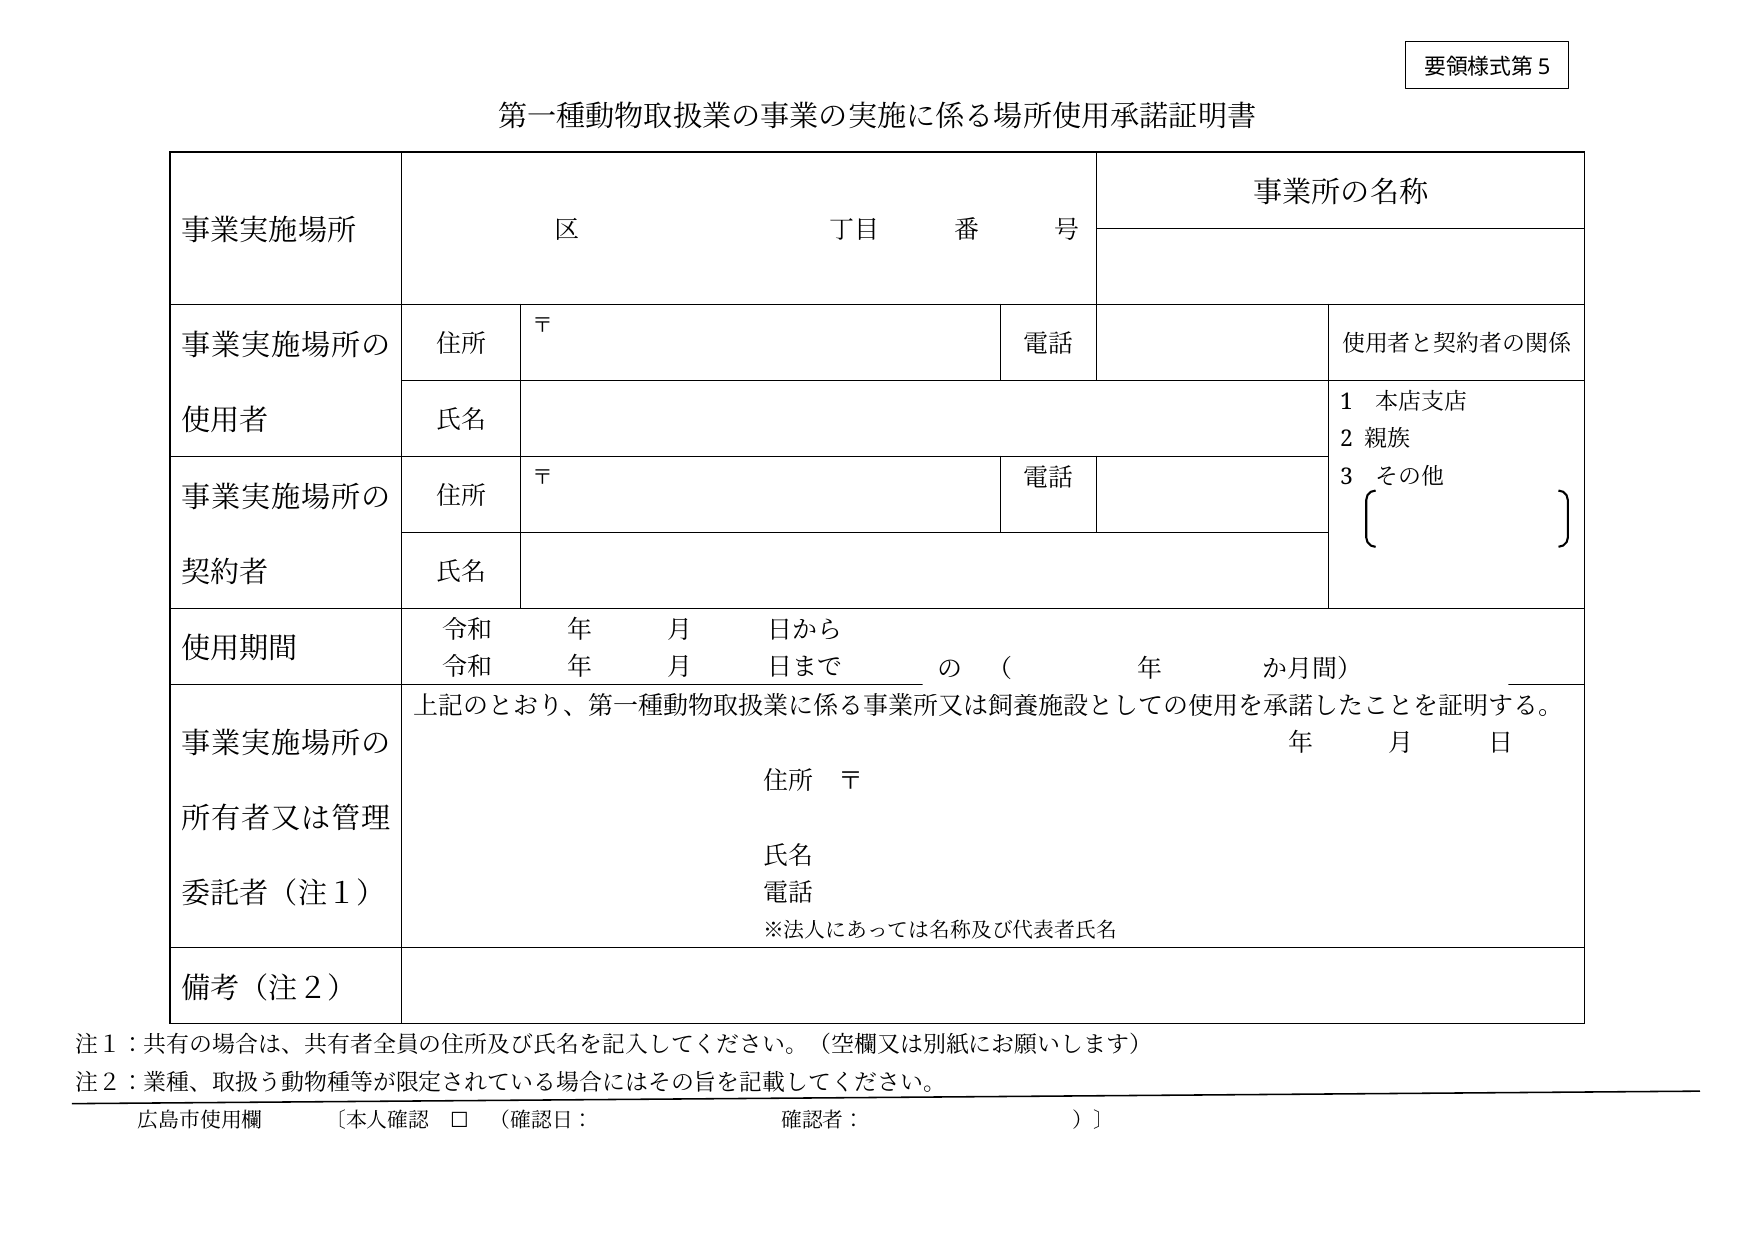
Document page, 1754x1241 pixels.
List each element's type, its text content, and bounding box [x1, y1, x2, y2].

text 注１：共有の場合は、共有者全員の住所及び氏名を記入してください。（空欄又は別紙にお願いします） [75, 1024, 1679, 1062]
table_cell 電話 [1001, 305, 1096, 379]
table_cell 〒 [521, 457, 1000, 532]
table_cell 電話 [1001, 457, 1096, 532]
table_cell 〒 [521, 305, 1000, 379]
table_cell [521, 381, 1328, 456]
table_cell 事業実施場所の契約者 [171, 457, 401, 608]
table_cell 氏名 [402, 533, 520, 608]
text 広島市使用欄 〔本人確認 ☐ （確認日： 確認者： ）〕 [75, 1099, 1679, 1137]
table_cell 使用者と契約者の関係 [1329, 305, 1584, 379]
table_header 事業所の名称 [1097, 153, 1584, 227]
table_cell 令和 年 月 日から 令和 年 月 日まで [402, 609, 1584, 684]
text 注２：業種、取扱う動物種等が限定されている場合にはその旨を記載してください。 [75, 1062, 1679, 1099]
table_cell 備考（注２） [171, 948, 401, 1023]
table_cell 使用期間 [171, 609, 401, 684]
table_cell 事業実施場所の使用者 [171, 305, 401, 456]
table_cell [521, 533, 1328, 608]
table_cell [1097, 457, 1328, 532]
text 第一種動物取扱業の事業の実施に係る場所使用承諾証明書 [75, 76, 1679, 151]
table_cell [1097, 305, 1328, 379]
table_cell 事業実施場所の所有者又は管理委託者（注１） [171, 685, 401, 947]
table_header 事業実施場所 [171, 153, 401, 303]
table_cell 住所 [402, 305, 520, 379]
table_cell 住所 [402, 457, 520, 532]
table_cell [1097, 229, 1584, 303]
table_cell 上記のとおり、第一種動物取扱業に係る事業所又は飼養施設としての使用を承諾したことを証明する。 年 月 日 住所 〒 氏名 電話 ※法人にあっては名称及び代表者氏名 [402, 685, 1584, 947]
table_cell [402, 948, 1584, 1023]
table_cell 1 本店支店 2 親族 3 その他 [1329, 381, 1584, 608]
table_cell 氏名 [402, 381, 520, 456]
table_header 区 丁目 番 号 [402, 153, 1096, 303]
